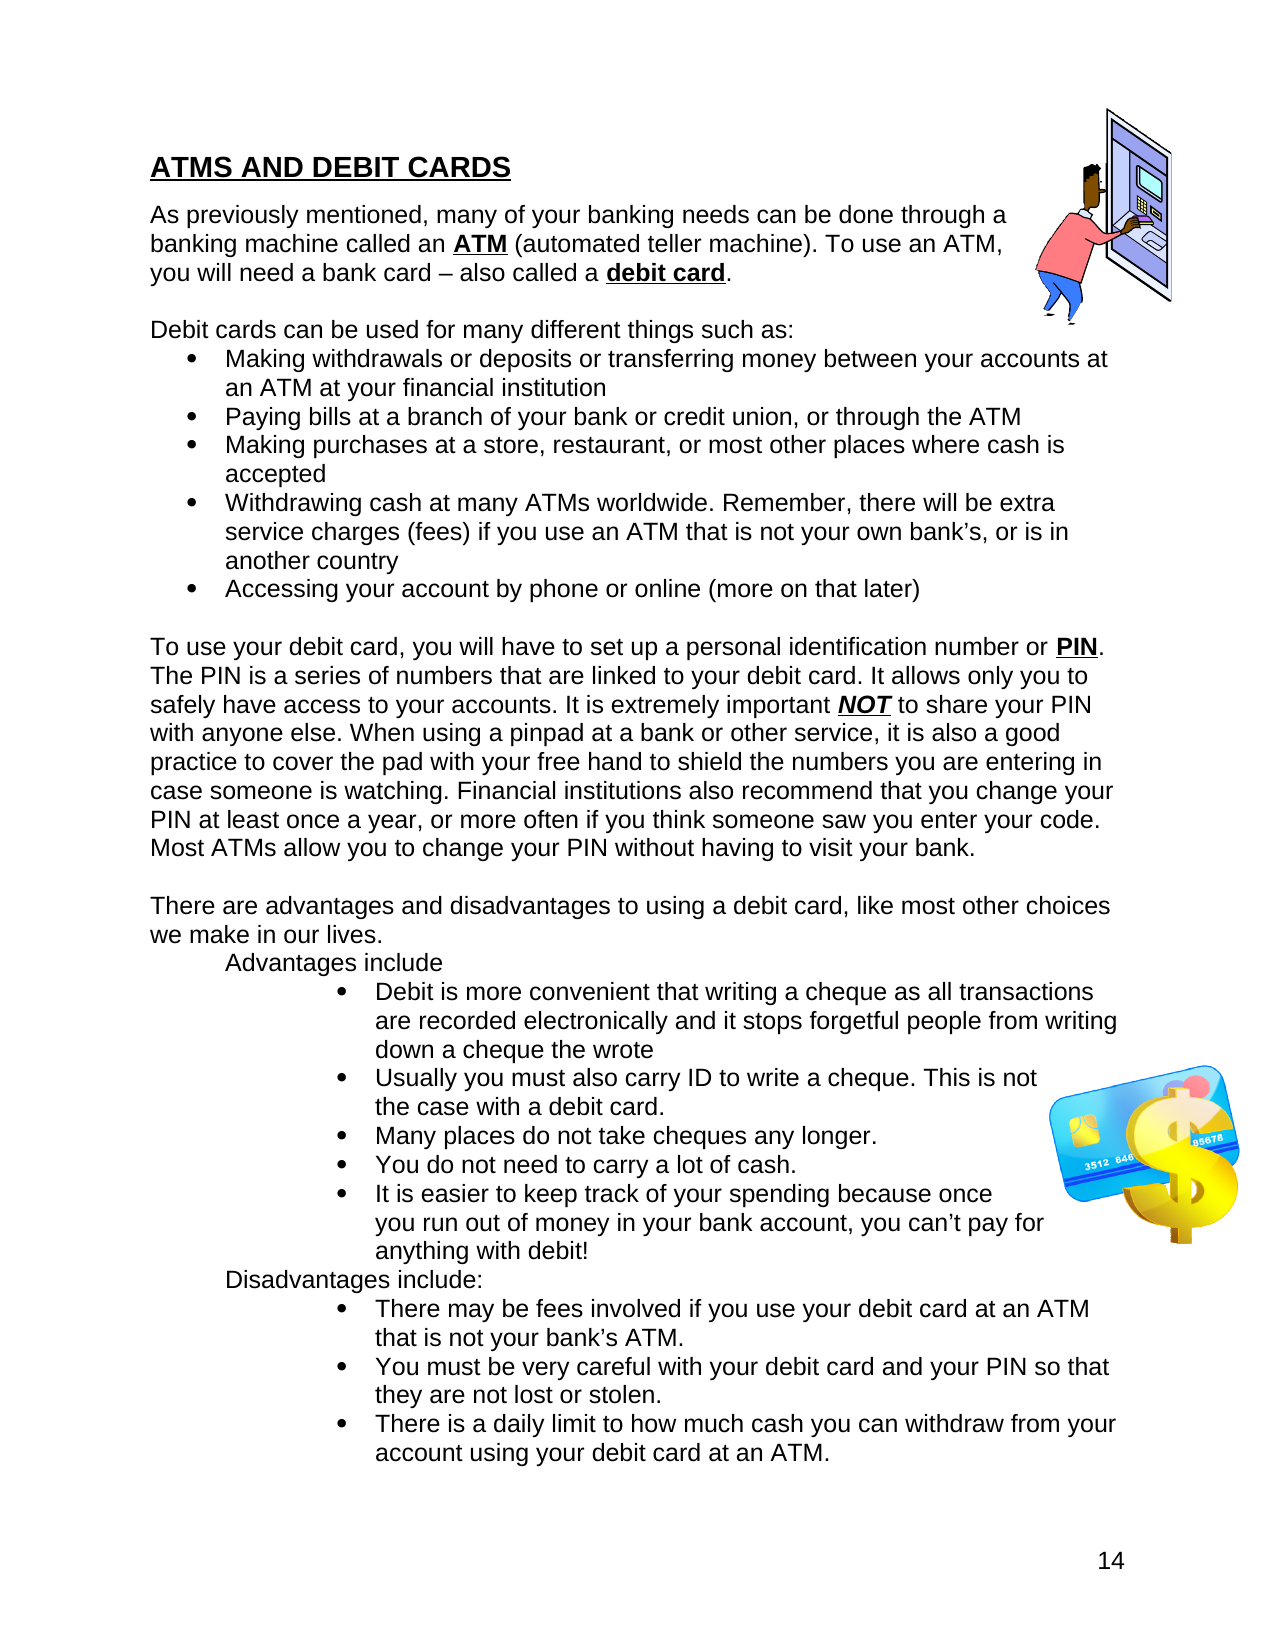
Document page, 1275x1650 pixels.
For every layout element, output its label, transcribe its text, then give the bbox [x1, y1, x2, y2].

list Many places do not take cheques any longer. [337, 1121, 1047, 1150]
list It is easier to keep track of your spending because once you run out of money in your bank account, you can’t pay for anything with debit! [337, 1179, 1125, 1265]
text Debit cards can be used for many different things such as: [150, 315, 1125, 344]
text To use your debit card, you will have to set up a personal identification number or PIN. The PIN is a series of numbers that are linked to your debit card. It allows only you to safely have access to your accounts. It is extremely important NOT to share your PIN with anyone else. When using a pinpad at a bank or other service, it is also a good practice to cover the pad with your free hand to shield the numbers you are entering in case someone is watching. Financial institutions also recommend that you change your PIN at least once a year, or more often if you think someone saw you enter your code. Most ATMs allow you to change your PIN without having to visit your bank. [150, 632, 1125, 862]
list Paying bills at a branch of your bank or credit union, or through the ATM [187, 402, 1125, 431]
list You must be very careful with your debit card and your PIN so that they are not lost or stolen. [337, 1351, 1125, 1409]
text There are advantages and disadvantages to using a debit card, like most other choices we make in our lives. [150, 891, 1125, 948]
list Debit is more convenient that writing a cheque as all transactions are recorded electronically and it stops forgetful people from writing down a cheque the wrote [337, 977, 1125, 1063]
text Advantages include [150, 948, 1125, 977]
list There is a daily limit to how much cash you can withdraw from your account using your debit card at an ATM. [337, 1409, 1125, 1467]
text Disadvantages include: [225, 1265, 1125, 1294]
list Withdrawing cash at many ATMs worldwide. Remember, there will be extra service charges (fees) if you use an ATM that is not your own bank’s, or is in another country [187, 488, 1125, 574]
text As previously mentioned, many of your banking needs can be done through a banking machine called an ATM (automated teller machine). To use an ATM, you will need a bank card – also called a debit card. [150, 200, 1125, 287]
list You do not need to carry a lot of cash. [337, 1150, 1050, 1179]
list There may be fees involved if you use your debit card at an ATM that is not your bank’s ATM. [337, 1294, 1125, 1351]
list Usually you must also carry ID to write a cheque. This is not the case with a debit card. [337, 1063, 1125, 1121]
picture [1045, 1062, 1241, 1244]
text ATMS AND DEBIT CARDS [150, 150, 1125, 183]
list Accessing your account by phone or online (more on that later) [187, 574, 1125, 603]
list Making purchases at a store, restaurant, or most other places where cash is accepted [187, 431, 1125, 488]
list Making withdrawals or deposits or transferring money between your accounts at an ATM at your financial institution [187, 344, 1125, 402]
